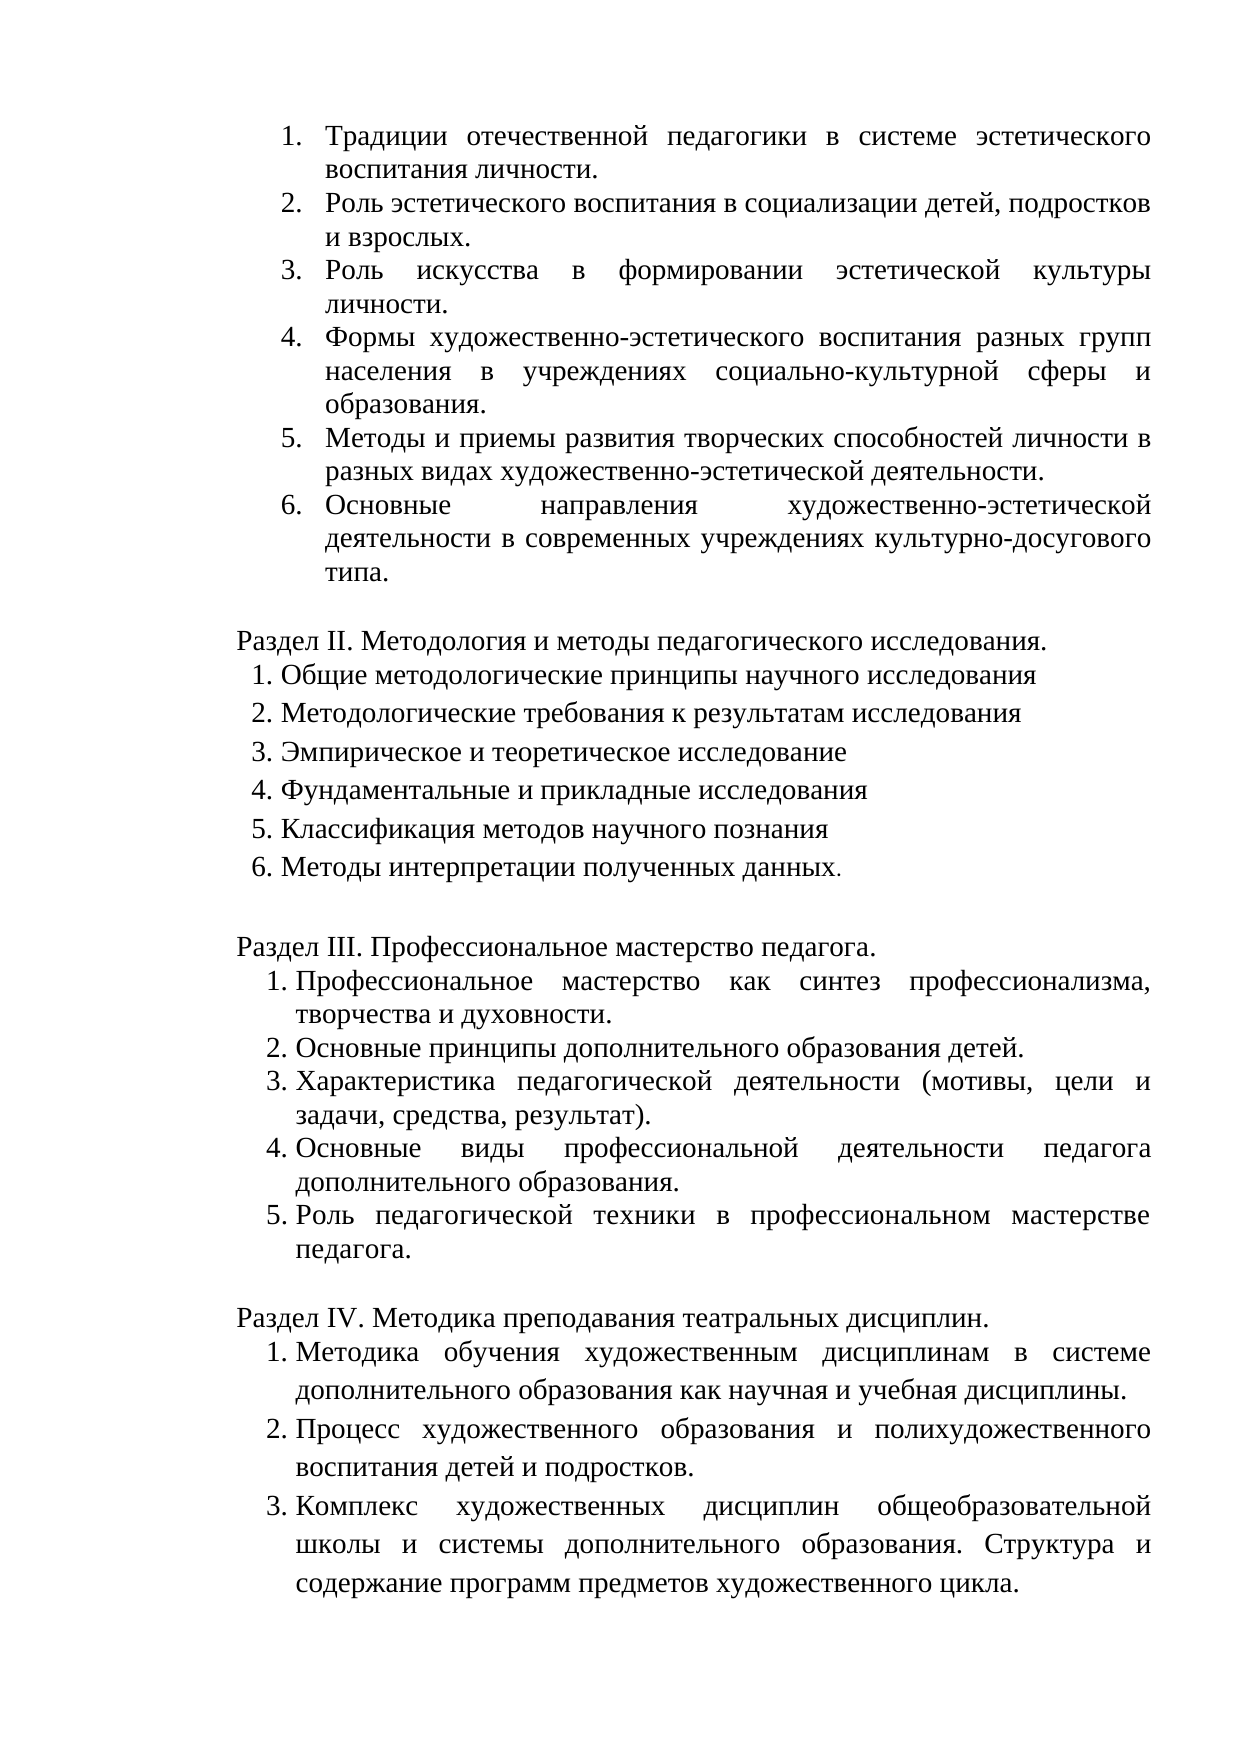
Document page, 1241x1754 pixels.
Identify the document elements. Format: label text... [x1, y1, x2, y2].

text Раздел IV. Методика преподавания театральных дисциплин. [177, 1300, 1152, 1334]
list Основные направления художественно-эстетической деятельности в современных учреждениях культурно-досугового типа. [281, 487, 1152, 588]
list Фундаментальные и прикладные исследования [251, 772, 1152, 806]
list Методы интерпретации полученных данных. [251, 849, 1152, 883]
list Роль эстетического воспитания в социализации детей, подростков и взрослых. [281, 185, 1152, 252]
list Методологические требования к результатам исследования [251, 695, 1152, 729]
list Методика обучения художественным дисциплинам в системе дополнительного образования как научная и учебная дисциплины. [266, 1334, 1152, 1406]
list Традиции отечественной педагогики в системе эстетического воспитания личности. [281, 118, 1152, 185]
list Эмпирическое и теоретическое исследование [251, 734, 1152, 767]
list Основные принципы дополнительного образования детей. [266, 1030, 1152, 1063]
list Характеристика педагогической деятельности (мотивы, цели и задачи, средства, результат). [266, 1063, 1152, 1130]
list Методы и приемы развития творческих способностей личности в разных видах художественно-эстетической деятельности. [281, 420, 1152, 487]
list Общие методологические принципы научного исследования [251, 657, 1152, 690]
list Роль искусства в формировании эстетической культуры личности. [281, 252, 1152, 319]
text Раздел III. Профессиональное мастерство педагога. [177, 929, 1152, 963]
list Классификация методов научного познания [251, 811, 1152, 844]
list Основные виды профессиональной деятельности педагога дополнительного образования. [266, 1130, 1152, 1197]
list Формы художественно-эстетического воспитания разных групп населения в учреждениях социально-культурной сферы и образования. [281, 319, 1152, 420]
list Профессиональное мастерство как синтез профессионализма, творчества и духовности. [266, 963, 1152, 1030]
list Роль педагогической техники в профессиональном мастерстве педагога. [266, 1197, 1152, 1264]
list Комплекс художественных дисциплин общеобразовательной школы и системы дополнительного образования. Структура и содержание программ предметов художественного цикла. [266, 1488, 1152, 1598]
text Раздел II. Методология и методы педагогического исследования. [177, 623, 1152, 657]
list Процесс художественного образования и полихудожественного воспитания детей и подростков. [266, 1411, 1152, 1483]
